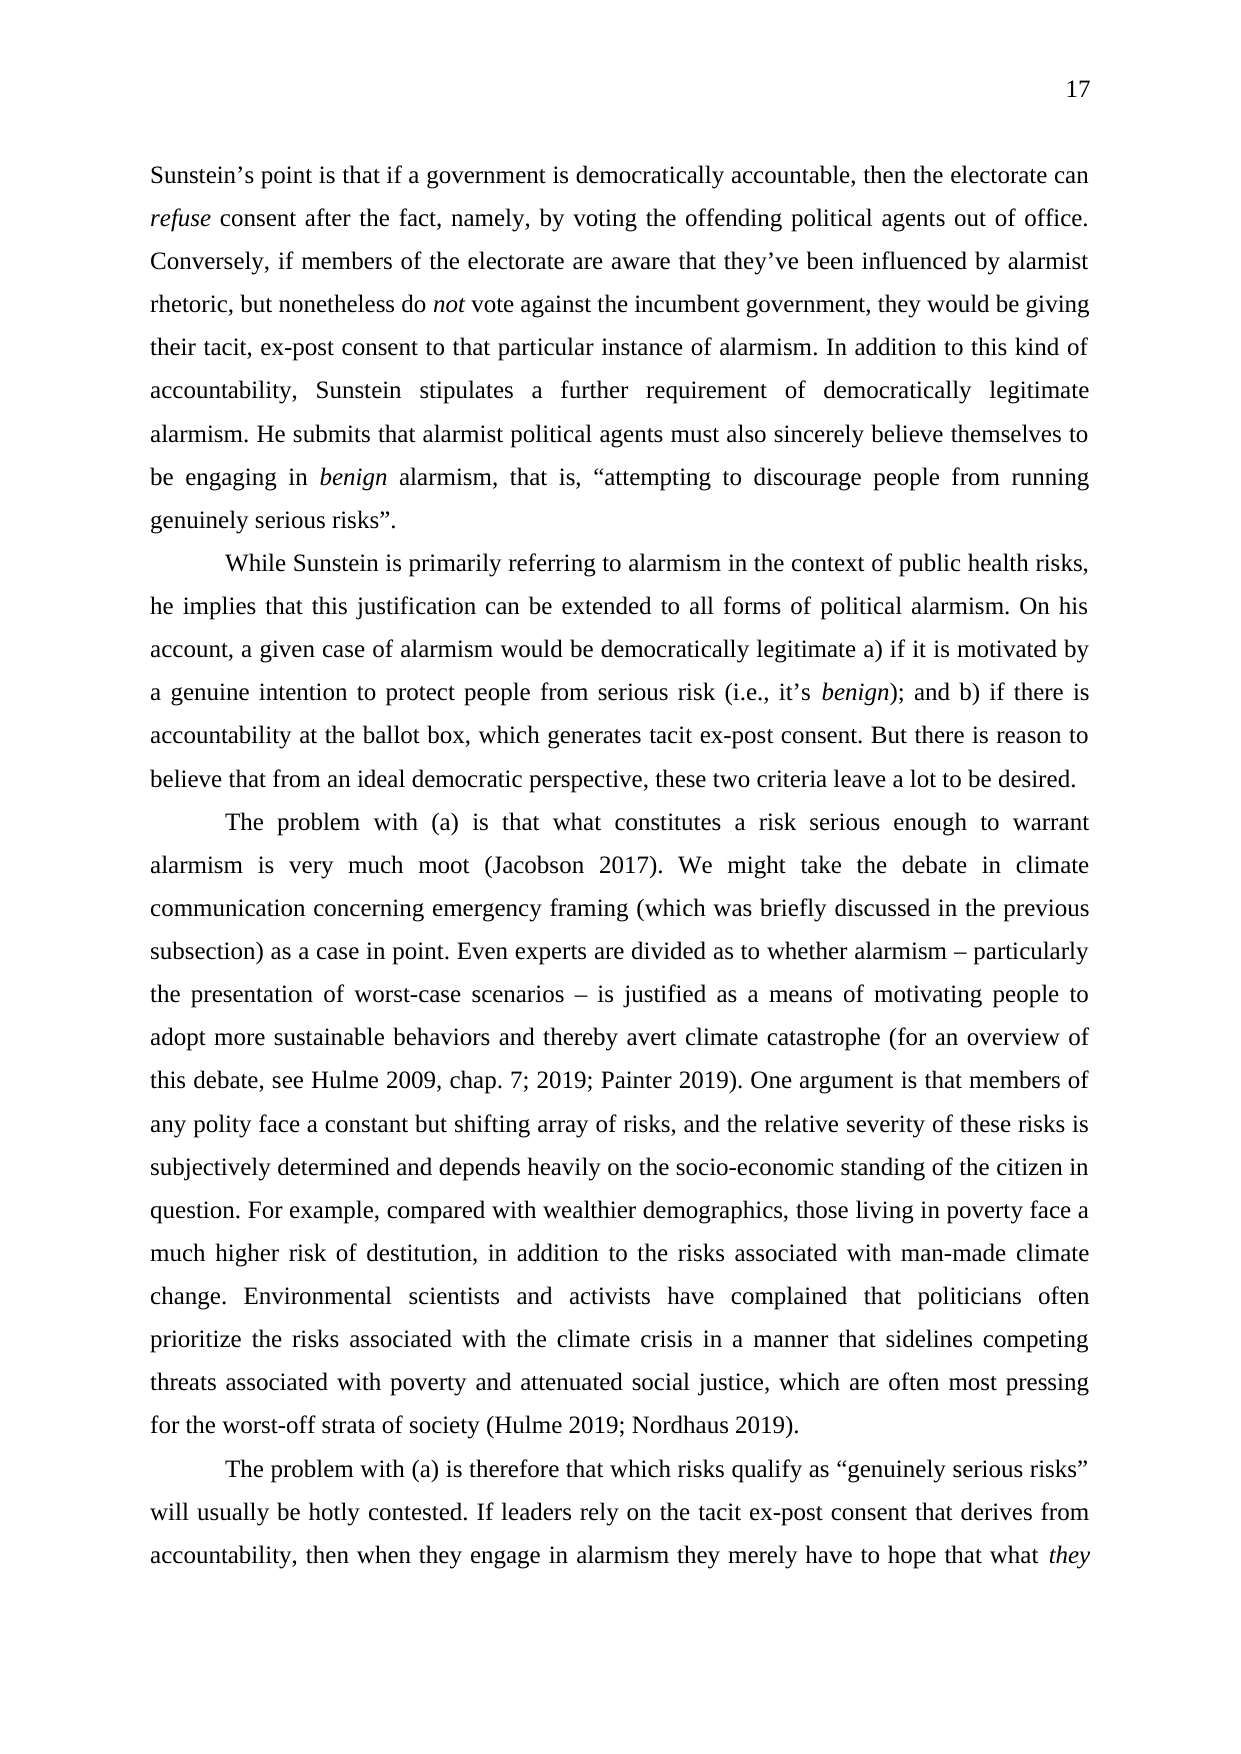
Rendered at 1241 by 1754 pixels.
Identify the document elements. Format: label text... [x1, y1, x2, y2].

text The problem with (a) is that what constitutes a risk serious enough to warrant alarmism is very much moot (Jacobson 2017). We might take the debate in climate communication concerning emergency framing (which was briefly discussed in the previous subsection) as a case in point. Even experts are divided as to whether alarmism – particularly the presentation of worst-case scenarios – is justified as a means of motivating people to adopt more sustainable behaviors and thereby avert climate catastrophe (for an overview of this debate, see Hulme 2009, chap. 7; 2019; Painter 2019). One argument is that members of any polity face a constant but shifting array of risks, and the relative severity of these risks is subjectively determined and depends heavily on the socio-economic standing of the citizen in question. For example, compared with wealthier demographics, those living in poverty face a much higher risk of destitution, in addition to the risks associated with man-made climate change. Environmental scientists and activists have complained that politicians often prioritize the risks associated with the climate crisis in a manner that sidelines competing threats associated with poverty and attenuated social justice, which are often most pressing for the worst-off strata of society (Hulme 2019; Nordhaus 2019). [150, 807, 1090, 1439]
text While Sunstein is primarily referring to alarmism in the context of public health risks, he implies that this justification can be extended to all forms of political alarmism. On his account, a given case of alarmism would be democratically legitimate a) if it is motivated by a genuine intention to protect people from serious risk (i.e., it’s benign); and b) if there is accountability at the ballot box, which generates tacit ex-post consent. But there is reason to believe that from an ideal democratic perspective, these two criteria leave a lot to be desired. [150, 548, 1090, 792]
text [150, 1454, 1090, 1569]
text Sunstein’s point is that if a government is democratically accountable, then the electorate can refuse consent after the fact, namely, by voting the offending political agents out of office. Conversely, if members of the electorate are aware that they’ve been influenced by alarmist rhetoric, but nonetheless do not vote against the incumbent government, they would be giving their tacit, ex-post consent to that particular instance of alarmism. In addition to this kind of accountability, Sunstein stipulates a further requirement of democratically legitimate alarmism. He submits that alarmist political agents must also sincerely believe themselves to be engaging in benign alarmism, that is, “attempting to discourage people from running genuinely serious risks”. [150, 160, 1090, 534]
